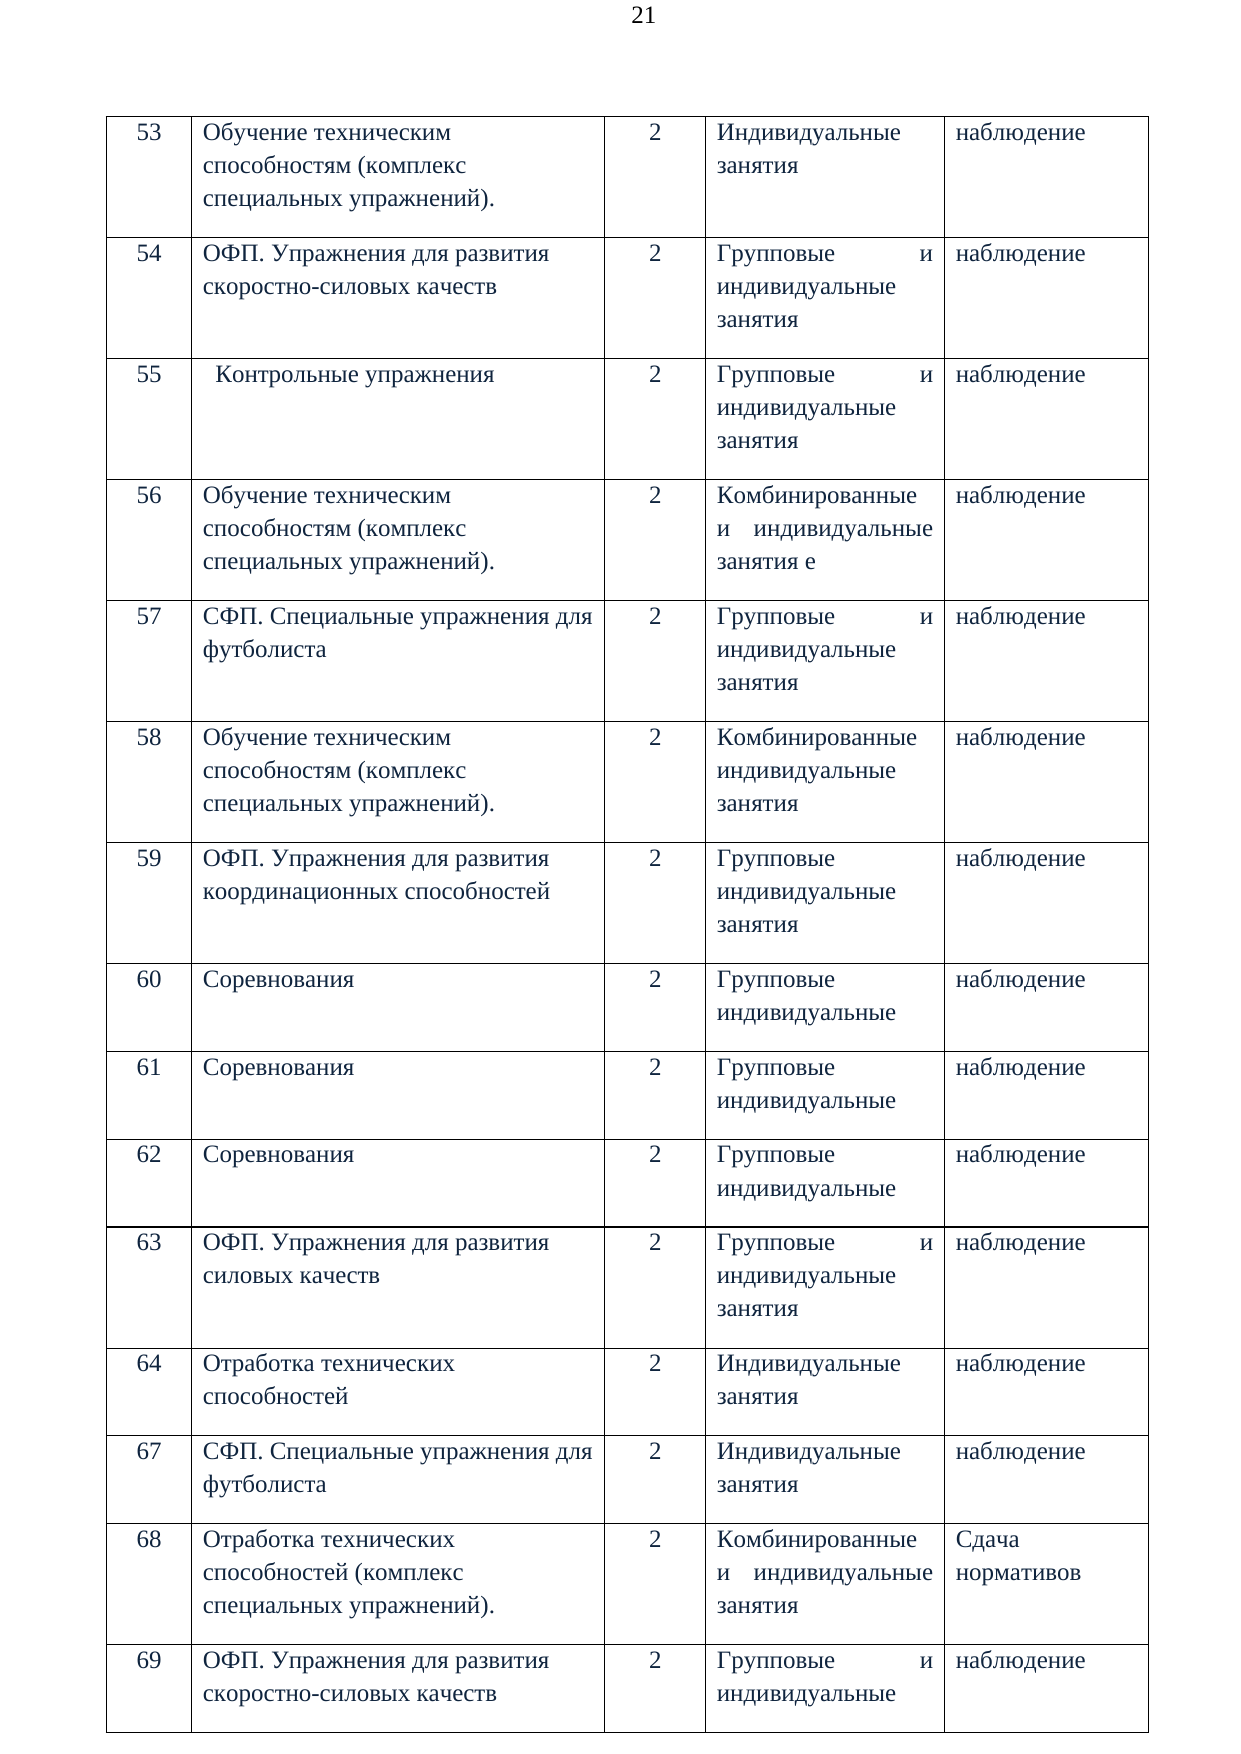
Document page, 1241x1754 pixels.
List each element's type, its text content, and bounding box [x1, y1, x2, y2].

table_cell Групповые и индивидуальные занятия [706, 1228, 944, 1347]
table_cell СФП. Специальные упражнения для футболиста [192, 601, 604, 721]
table_cell Индивидуальные занятия [706, 1436, 944, 1523]
table_cell Контрольные упражнения [192, 359, 604, 479]
table_cell 2 [605, 843, 705, 963]
table_cell Групповые индивидуальные занятия [706, 843, 944, 963]
table_cell наблюдение [945, 843, 1148, 963]
table_cell 54 [107, 238, 191, 358]
table_cell 53 [107, 117, 191, 237]
table_cell 2 [605, 722, 705, 842]
table_cell Комбинированные индивидуальные занятия [706, 722, 944, 842]
table_cell 2 [605, 1349, 705, 1435]
table_cell ОФП. Упражнения для развития скоростно-силовых качеств [192, 238, 604, 358]
table_cell наблюдение [945, 1645, 1148, 1732]
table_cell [192, 1645, 604, 1732]
table_cell Соревнования [192, 1140, 604, 1226]
table_cell 2 [605, 359, 705, 479]
table_cell 61 [107, 1052, 191, 1138]
table_cell наблюдение [945, 1228, 1148, 1347]
table_cell наблюдение [945, 601, 1148, 721]
table_cell наблюдение [945, 359, 1148, 479]
table_cell 55 [107, 359, 191, 479]
table_cell 59 [107, 843, 191, 963]
table_cell 2 [605, 238, 705, 358]
table_cell Комбинированные и индивидуальные занятия [706, 1524, 944, 1644]
table_cell ОФП. Упражнения для развития координационных способностей [192, 843, 604, 963]
table_cell Групповые и индивидуальные занятия [706, 359, 944, 479]
table_cell Индивидуальные занятия [706, 1349, 944, 1435]
table_cell наблюдение [945, 964, 1148, 1051]
table_cell наблюдение [945, 1052, 1148, 1138]
table_cell 56 [107, 480, 191, 600]
table_cell Обучение техническим способностям (комплекс специальных упражнений). [192, 722, 604, 842]
table_cell наблюдение [945, 722, 1148, 842]
table_cell 63 [107, 1228, 191, 1347]
table_cell 2 [605, 1052, 705, 1138]
table_cell 2 [605, 964, 705, 1051]
table_cell ОФП. Упражнения для развития силовых качеств [192, 1228, 604, 1347]
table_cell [706, 1645, 944, 1732]
table_cell Сдача нормативов [945, 1524, 1148, 1644]
table_cell 67 [107, 1436, 191, 1523]
table_cell Соревнования [192, 964, 604, 1051]
table_cell СФП. Специальные упражнения для футболиста [192, 1436, 604, 1523]
table_cell наблюдение [945, 1436, 1148, 1523]
table_cell наблюдение [945, 238, 1148, 358]
table_cell Индивидуальные занятия [706, 117, 944, 237]
table_cell Групповые индивидуальные [706, 1052, 944, 1138]
table_cell наблюдение [945, 480, 1148, 600]
table_cell 69 [107, 1645, 191, 1732]
table_cell 57 [107, 601, 191, 721]
table_cell 62 [107, 1140, 191, 1226]
table_cell 68 [107, 1524, 191, 1644]
table_cell Групповые и индивидуальные занятия [706, 601, 944, 721]
table_cell наблюдение [945, 1349, 1148, 1435]
table_cell 64 [107, 1349, 191, 1435]
table_cell 2 [605, 1436, 705, 1523]
table_cell Групповые и индивидуальные занятия [706, 238, 944, 358]
table_cell наблюдение [945, 117, 1148, 237]
table_cell Групповые индивидуальные [706, 1140, 944, 1226]
table_cell Групповые индивидуальные [706, 964, 944, 1051]
table_cell Отработка технических способностей [192, 1349, 604, 1435]
table_cell 2 [605, 1140, 705, 1226]
table_cell 2 [605, 601, 705, 721]
table_cell Обучение техническим способностям (комплекс специальных упражнений). [192, 480, 604, 600]
table_cell Соревнования [192, 1052, 604, 1138]
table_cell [192, 1524, 604, 1644]
table_cell 58 [107, 722, 191, 842]
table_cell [192, 117, 604, 237]
table_cell наблюдение [945, 1140, 1148, 1226]
table_cell Комбинированные и индивидуальные занятия е [706, 480, 944, 600]
table_cell 2 [605, 1228, 705, 1347]
table_cell 2 [605, 1524, 705, 1644]
table_cell 2 [605, 1645, 705, 1732]
table_cell 60 [107, 964, 191, 1051]
table_cell 2 [605, 480, 705, 600]
table_cell 2 [605, 117, 705, 237]
